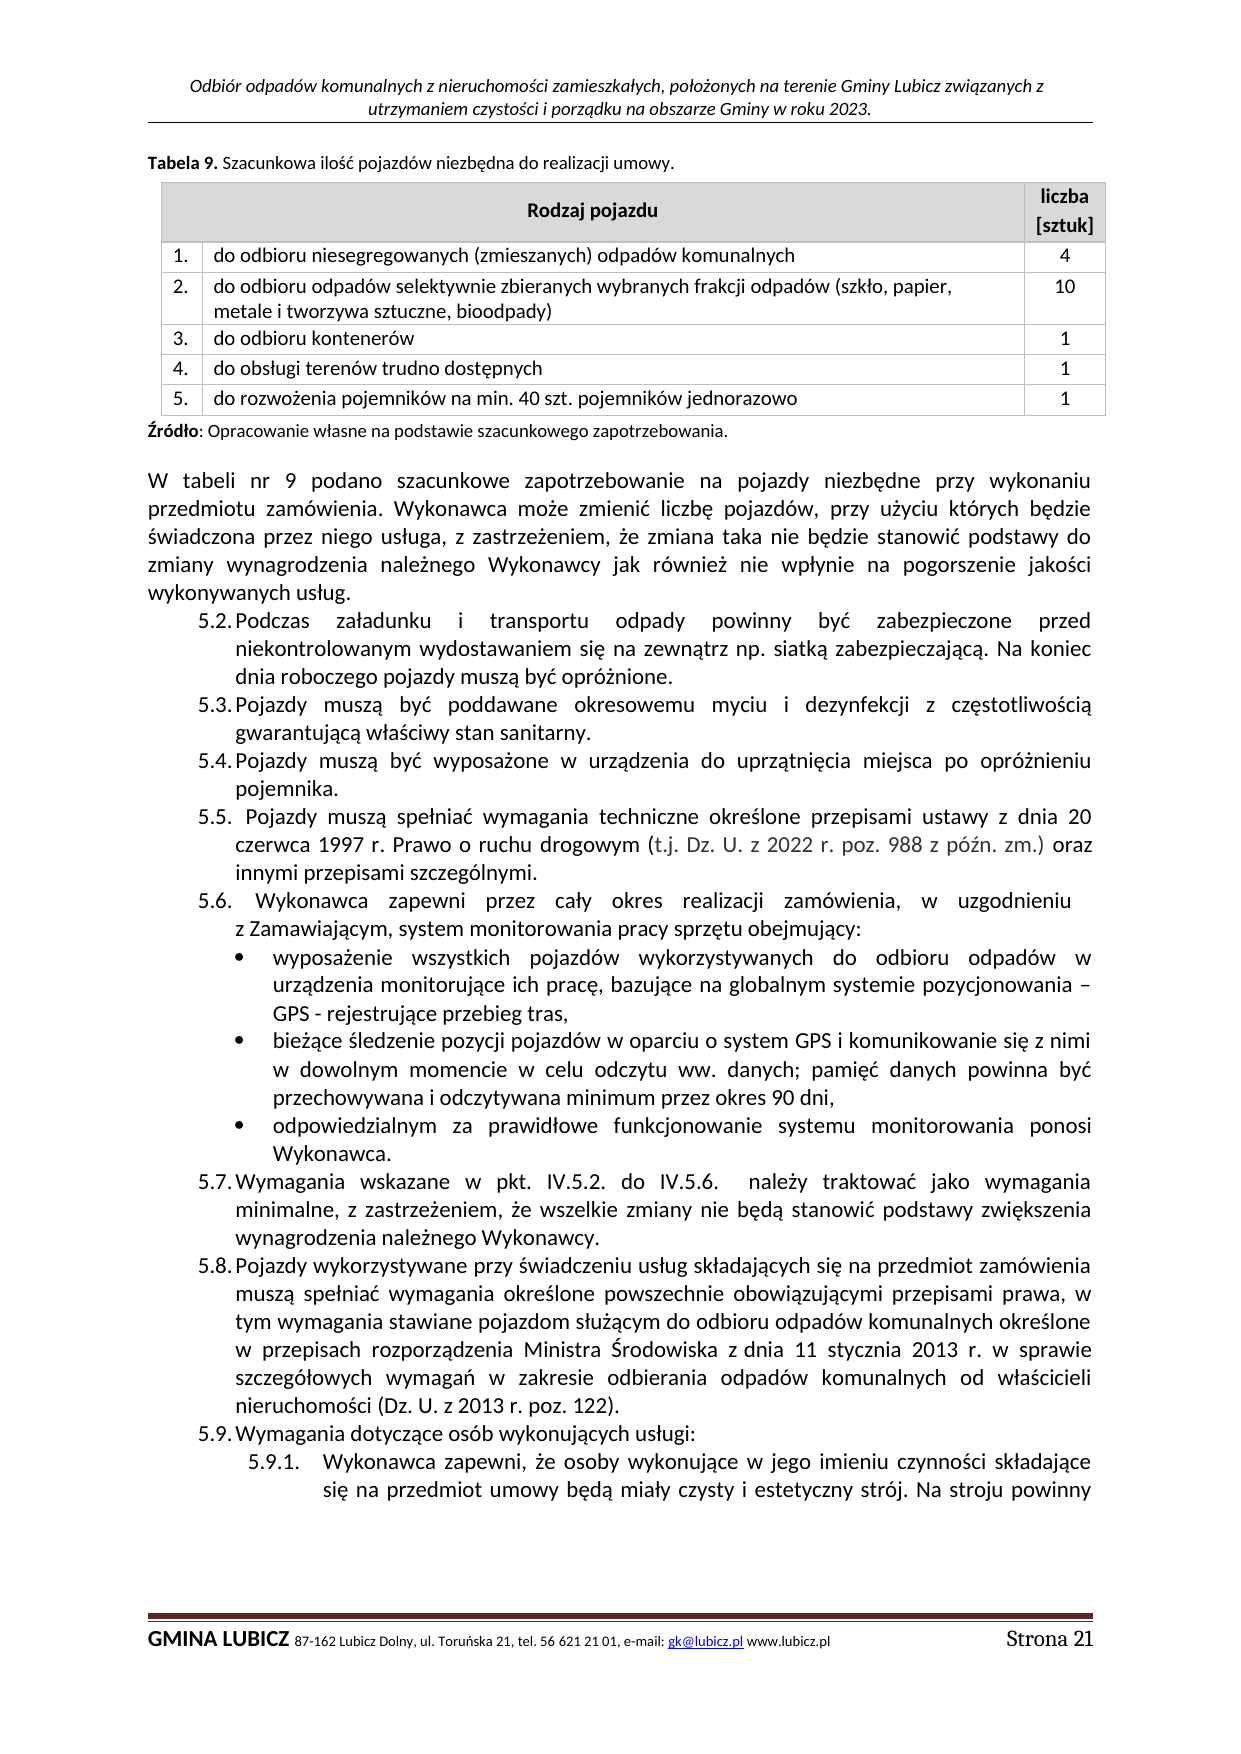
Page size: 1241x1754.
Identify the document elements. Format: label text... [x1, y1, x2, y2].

table_cell 2. [162, 273, 202, 324]
list odpowiedzialnym za prawidłowe funkcjonowanie systemu monitorowania ponosi Wykonawca. [235, 1111, 1093, 1167]
table_cell do odbioru niesegregowanych (zmieszanych) odpadów komunalnych [203, 243, 1024, 272]
text Tabela 9. Szacunkowa ilość pojazdów niezbędna do realizacji umowy. [148, 151, 1093, 174]
table_cell do obsługi terenów trudno dostępnych [203, 355, 1024, 384]
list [248, 1447, 1093, 1503]
list Wymagania dotyczące osób wykonujących usługi: [198, 1419, 1093, 1447]
list Pojazdy muszą być wyposażone w urządzenia do uprzątnięcia miejsca po opróżnieniu pojemnika. [198, 746, 1093, 802]
list Wymagania wskazane w pkt. IV.5.2. do IV.5.6. należy traktować jako wymagania minimalne, z zastrzeżeniem, że wszelkie zmiany nie będą stanowić podstawy zwiększenia wynagrodzenia należnego Wykonawcy. [198, 1167, 1093, 1251]
table_cell do rozwożenia pojemników na min. 40 szt. pojemników jednorazowo [203, 385, 1024, 414]
text W tabeli nr 9 podano szacunkowe zapotrzebowanie na pojazdy niezbędne przy wykonaniu przedmiotu zamówienia. Wykonawca może zmienić liczbę pojazdów, przy użyciu których będzie świadczona przez niego usługa, z zastrzeżeniem, że zmiana taka nie będzie stanowić podstawy do zmiany wynagrodzenia należnego Wykonawcy jak również nie wpłynie na pogorszenie jakości wykonywanych usług. [148, 466, 1093, 606]
table_header liczba [sztuk] [1025, 183, 1105, 241]
table_cell 3. [162, 325, 202, 354]
table_cell do odbioru kontenerów [203, 325, 1024, 354]
table_cell do odbioru odpadów selektywnie zbieranych wybranych frakcji odpadów (szkło, papier, metale i tworzywa sztuczne, bioodpady) [203, 273, 1024, 324]
table_cell 4 [1025, 243, 1105, 272]
list bieżące śledzenie pozycji pojazdów w oparciu o system GPS i komunikowanie się z nimi w dowolnym momencie w celu odczytu ww. danych; pamięć danych powinna być przechowywana i odczytywana minimum przez okres 90 dni, [235, 1027, 1093, 1111]
table_cell 1 [1025, 325, 1105, 354]
list wyposażenie wszystkich pojazdów wykorzystywanych do odbioru odpadów w urządzenia monitorujące ich pracę, bazujące na globalnym systemie pozycjonowania – GPS - rejestrujące przebieg tras, [235, 943, 1093, 1027]
list Wykonawca zapewni przez cały okres realizacji zamówienia, w uzgodnieniu z Zamawiającym, system monitorowania pracy sprzętu obejmujący: [198, 887, 1093, 943]
list Pojazdy wykorzystywane przy świadczeniu usług składających się na przedmiot zamówienia muszą spełniać wymagania określone powszechnie obowiązującymi przepisami prawa, w tym wymagania stawiane pojazdom służącym do odbioru odpadów komunalnych określone w przepisach rozporządzenia Ministra Środowiska z dnia 11 stycznia 2013 r. w sprawie szczegółowych wymagań w zakresie odbierania odpadów komunalnych od właścicieli nieruchomości (Dz. U. z 2013 r. poz. 122). [198, 1251, 1093, 1419]
list Podczas załadunku i transportu odpady powinny być zabezpieczone przed niekontrolowanym wydostawaniem się na zewnątrz np. siatką zabezpieczającą. Na koniec dnia roboczego pojazdy muszą być opróżnione. [198, 606, 1093, 690]
table_cell 1. [162, 243, 202, 272]
table_cell 10 [1025, 273, 1105, 324]
table_cell 5. [162, 385, 202, 414]
table_cell 4. [162, 355, 202, 384]
list Pojazdy muszą być poddawane okresowemu myciu i dezynfekcji z częstotliwością gwarantującą właściwy stan sanitarny. [198, 690, 1093, 746]
text Źródło: Opracowanie własne na podstawie szacunkowego zapotrzebowania. [148, 174, 1093, 442]
table_header Rodzaj pojazdu [162, 183, 1024, 241]
table_cell 1 [1025, 385, 1105, 414]
table_cell 1 [1025, 355, 1105, 384]
list Pojazdy muszą spełniać wymagania techniczne określone przepisami ustawy z dnia 20 czerwca 1997 r. Prawo o ruchu drogowym (t.j. Dz. U. z 2022 r. poz. 988 z późn. zm.) oraz innymi przepisami szczególnymi. [198, 802, 1093, 887]
